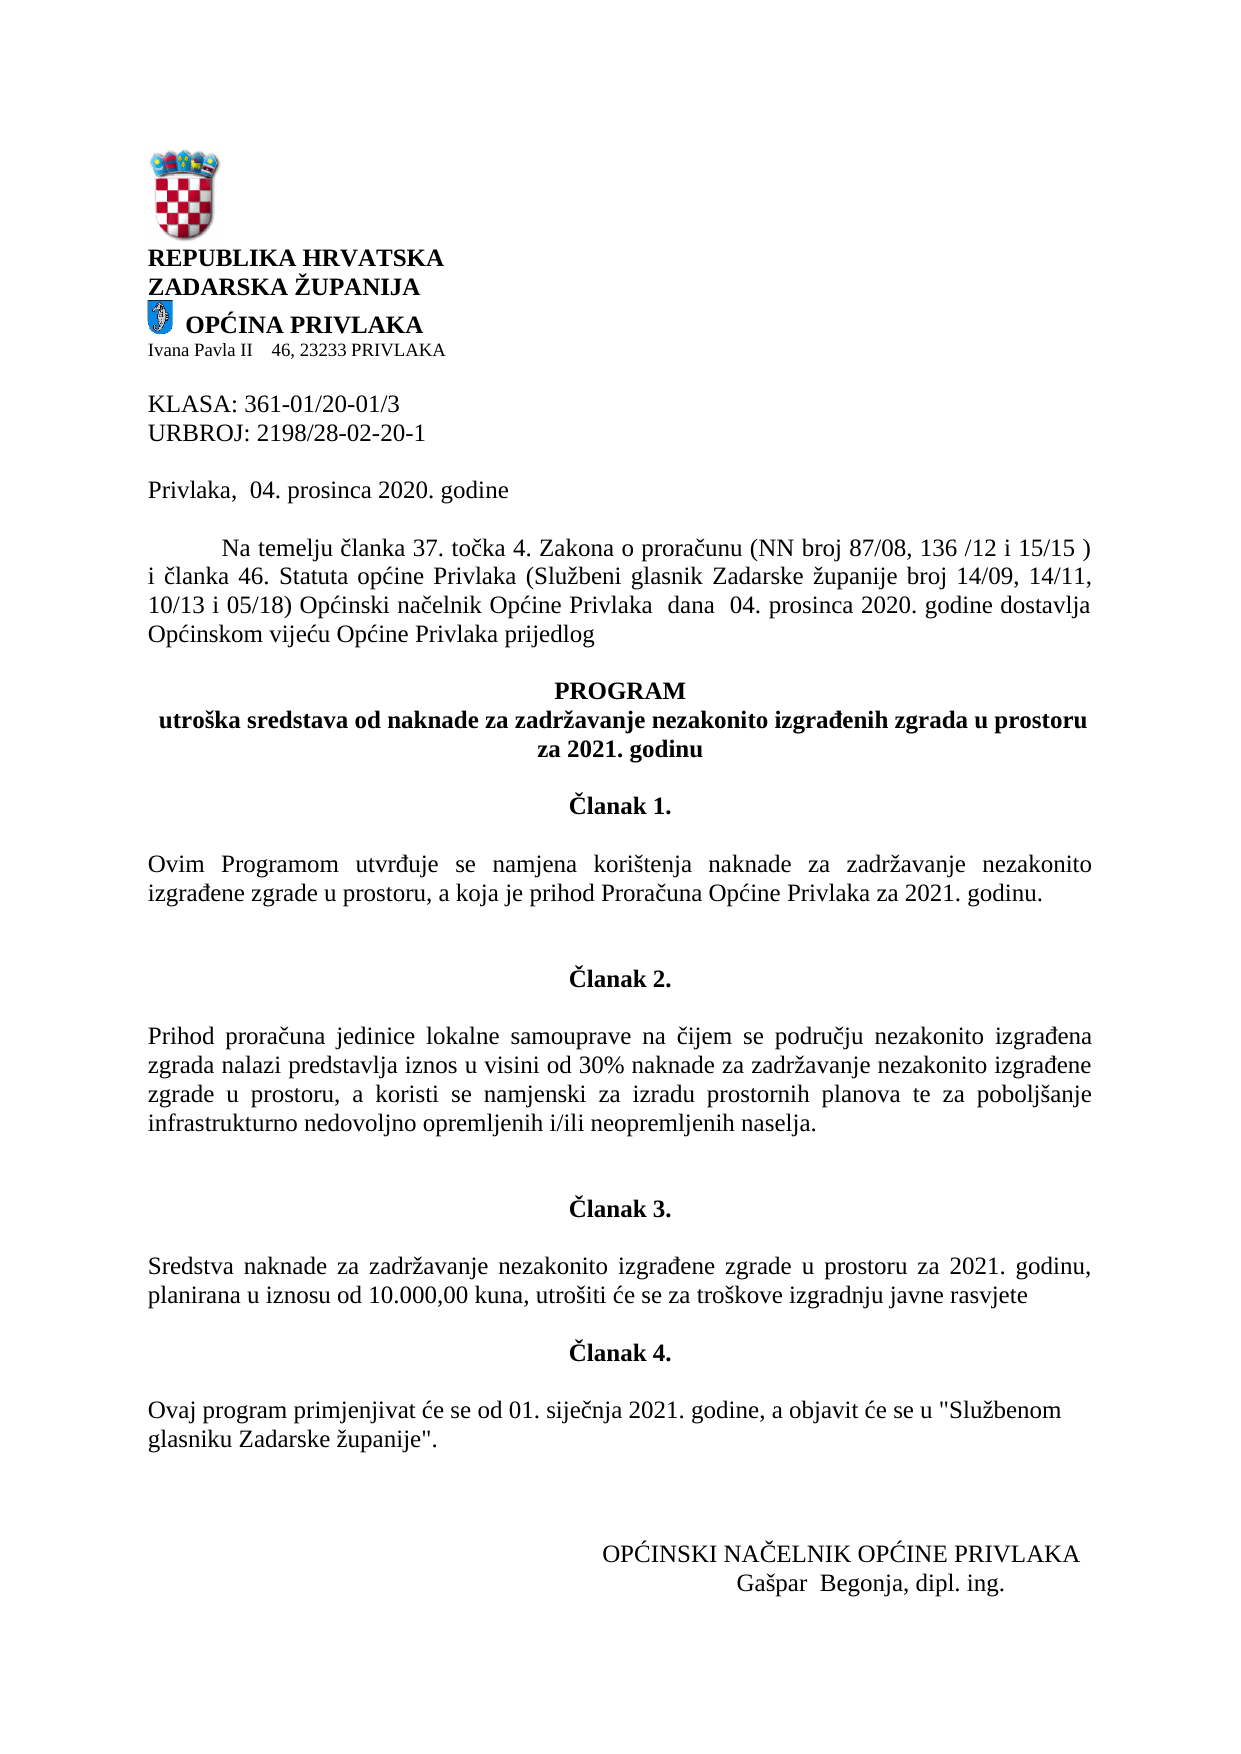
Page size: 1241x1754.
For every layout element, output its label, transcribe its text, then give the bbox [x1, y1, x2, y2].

text ZADARSKA ŽUPANIJA [148, 272, 1093, 300]
text Privlaka, 04. prosinca 2020. godine [148, 475, 1093, 504]
text Članak 3. [148, 1194, 1093, 1223]
text Članak 4. [148, 1338, 1093, 1366]
text OPĆINSKI NAČELNIK OPĆINE PRIVLAKA [148, 1539, 1093, 1568]
text Ovaj program primjenjivat će se od 01. siječnja 2021. godine, a objavit će se u "Službenom glasniku Zadarske županije". [148, 1395, 1093, 1453]
text Članak 2. [148, 964, 1093, 993]
picture [147, 147, 222, 243]
text Članak 1. [148, 791, 1093, 820]
text Gašpar Begonja, dipl. ing. [369, 1568, 1093, 1596]
text utroška sredstava od naknade za zadržavanje nezakonito izgrađenih zgrada u prostoru za 2021. godinu [148, 705, 1093, 763]
text REPUBLIKA HRVATSKA [148, 243, 1093, 272]
text Ivana Pavla II 46, 23233 PRIVLAKA [148, 339, 1093, 360]
text PROGRAM [148, 676, 1093, 705]
text OPĆINA PRIVLAKA [148, 300, 1093, 339]
text Ovim Programom utvrđuje se namjena korištenja naknade za zadržavanje nezakonito izgrađene zgrade u prostoru, a koja je prihod Proračuna Općine Privlaka za 2021. godinu. [148, 849, 1093, 906]
text URBROJ: 2198/28-02-20-1 [148, 418, 1093, 446]
text Prihod proračuna jedinice lokalne samouprave na čijem se području nezakonito izgrađena zgrada nalazi predstavlja iznos u visini od 30% naknade za zadržavanje nezakonito izgrađene zgrade u prostoru, a koristi se namjenski za izradu prostornih planova te za poboljšanje infrastrukturno nedovoljno opremljenih i/ili neopremljenih naselja. [148, 1021, 1093, 1136]
text Sredstva naknade za zadržavanje nezakonito izgrađene zgrade u prostoru za 2021. godinu, planirana u iznosu od 10.000,00 kuna, utrošiti će se za troškove izgradnju javne rasvjete [148, 1251, 1093, 1309]
picture [147, 300, 173, 334]
text KLASA: 361-01/20-01/3 [148, 389, 1093, 418]
text Na temelju članka 37. točka 4. Zakona o proračunu (NN broj 87/08, 136 /12 i 15/15 ) i članka 46. Statuta općine Privlaka (Službeni glasnik Zadarske županije broj 14/09, 14/11, 10/13 i 05/18) Općinski načelnik Općine Privlaka dana 04. prosinca 2020. godine dostavlja Općinskom vijeću Općine Privlaka prijedlog [148, 533, 1093, 648]
